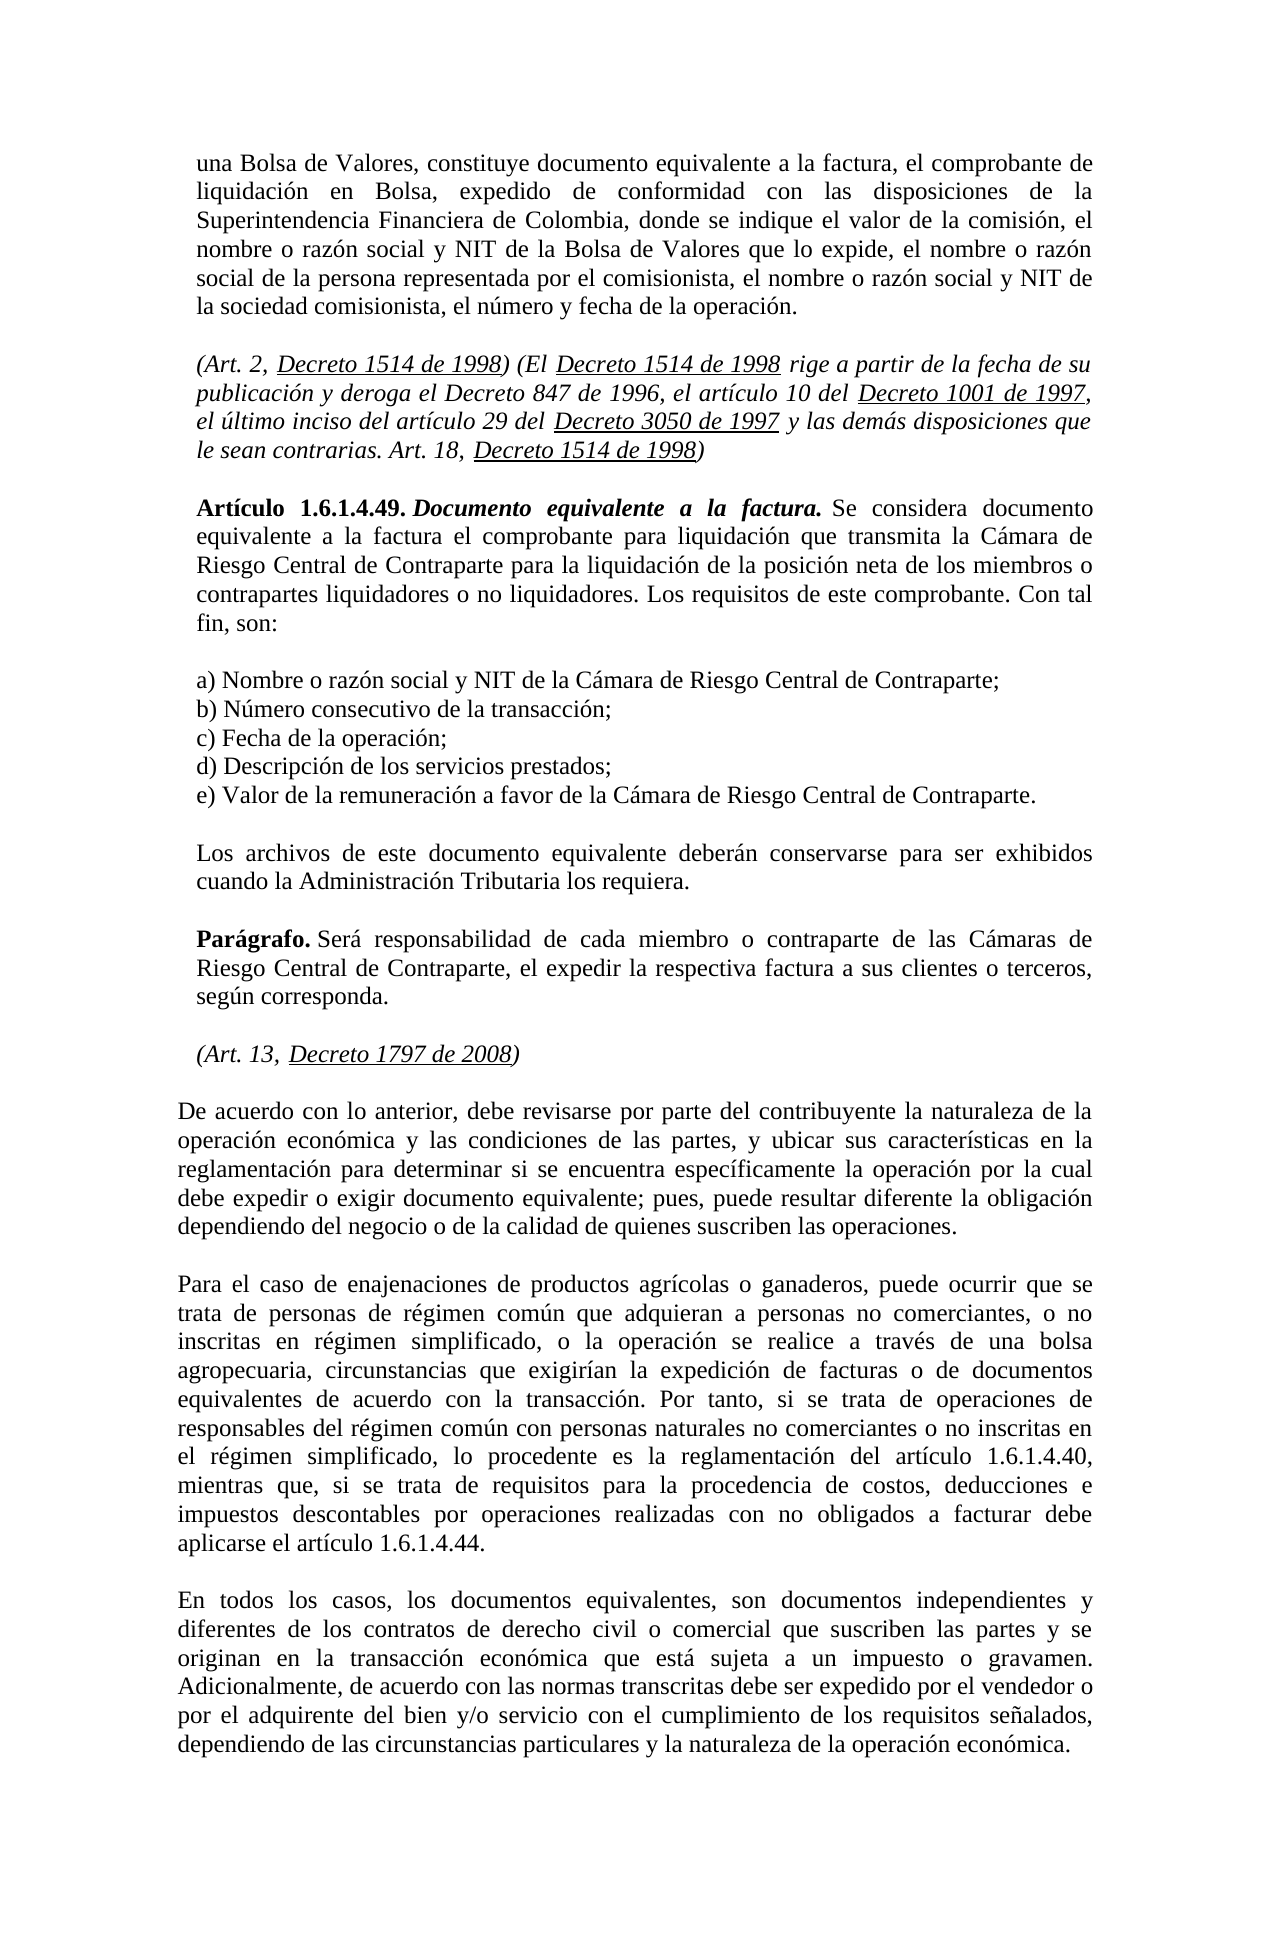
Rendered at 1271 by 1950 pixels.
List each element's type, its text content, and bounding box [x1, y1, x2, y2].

text a) Nombre o razón social y NIT de la Cámara de Riesgo Central de Contraparte; [196, 665, 1094, 694]
text b) Número consecutivo de la transacción; [196, 694, 1094, 723]
text e) Valor de la remuneración a favor de la Cámara de Riesgo Central de Contraparte. [196, 780, 1094, 809]
text De acuerdo con lo anterior, debe revisarse por parte del contribuyente la naturaleza de la operación económica y las condiciones de las partes, y ubicar sus características en la reglamentación para determinar si se encuentra específicamente la operación por la cual debe expedir o exigir documento equivalente; pues, puede resultar diferente la obligación dependiendo del negocio o de la calidad de quienes suscriben las operaciones. [177, 1096, 1094, 1240]
text Para el caso de enajenaciones de productos agrícolas o ganaderos, puede ocurrir que se trata de personas de régimen común que adquieran a personas no comerciantes, o no inscritas en régimen simplificado, o la operación se realice a través de una bolsa agropecuaria, circunstancias que exigirían la expedición de facturas o de documentos equivalentes de acuerdo con la transacción. Por tanto, si se trata de operaciones de responsables del régimen común con personas naturales no comerciantes o no inscritas en el régimen simplificado, lo procedente es la reglamentación del artículo 1.6.1.4.40, mientras que, si se trata de requisitos para la procedencia de costos, deducciones e impuestos descontables por operaciones realizadas con no obligados a facturar debe aplicarse el artículo 1.6.1.4.44. [177, 1269, 1094, 1556]
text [196, 148, 1094, 320]
text Los archivos de este documento equivalente deberán conservarse para ser exhibidos cuando la Administración Tributaria los requiera. [196, 838, 1094, 895]
text Artículo 1.6.1.4.49. Documento equivalente a la factura. Se considera documento equivalente a la factura el comprobante para liquidación que transmita la Cámara de Riesgo Central de Contraparte para la liquidación de la posición neta de los miembros o contrapartes liquidadores o no liquidadores. Los requisitos de este comprobante. Con tal fin, son: [196, 493, 1094, 636]
text c) Fecha de la operación; [196, 723, 1094, 751]
text Parágrafo. Será responsabilidad de cada miembro o contraparte de las Cámaras de Riesgo Central de Contraparte, el expedir la respectiva factura a sus clientes o terceros, según corresponda. [196, 924, 1094, 1010]
text En todos los casos, los documentos equivalentes, son documentos independientes y diferentes de los contratos de derecho civil o comercial que suscriben las partes y se originan en la transacción económica que está sujeta a un impuesto o gravamen. Adicionalmente, de acuerdo con las normas transcritas debe ser expedido por el vendedor o por el adquirente del bien y/o servicio con el cumplimiento de los requisitos señalados, dependiendo de las circunstancias particulares y la naturaleza de la operación económica. [177, 1585, 1094, 1758]
text (Art. 13, Decreto 1797 de 2008) [196, 1039, 1094, 1068]
text d) Descripción de los servicios prestados; [196, 751, 1094, 780]
text (Art. 2, Decreto 1514 de 1998) (El Decreto 1514 de 1998 rige a partir de la fecha de su publicación y deroga el Decreto 847 de 1996, el artículo 10 del Decreto 1001 de 1997, el último inciso del artículo 29 del Decreto 3050 de 1997 y las demás disposiciones que le sean contrarias. Art. 18, Decreto 1514 de 1998) [196, 349, 1094, 464]
